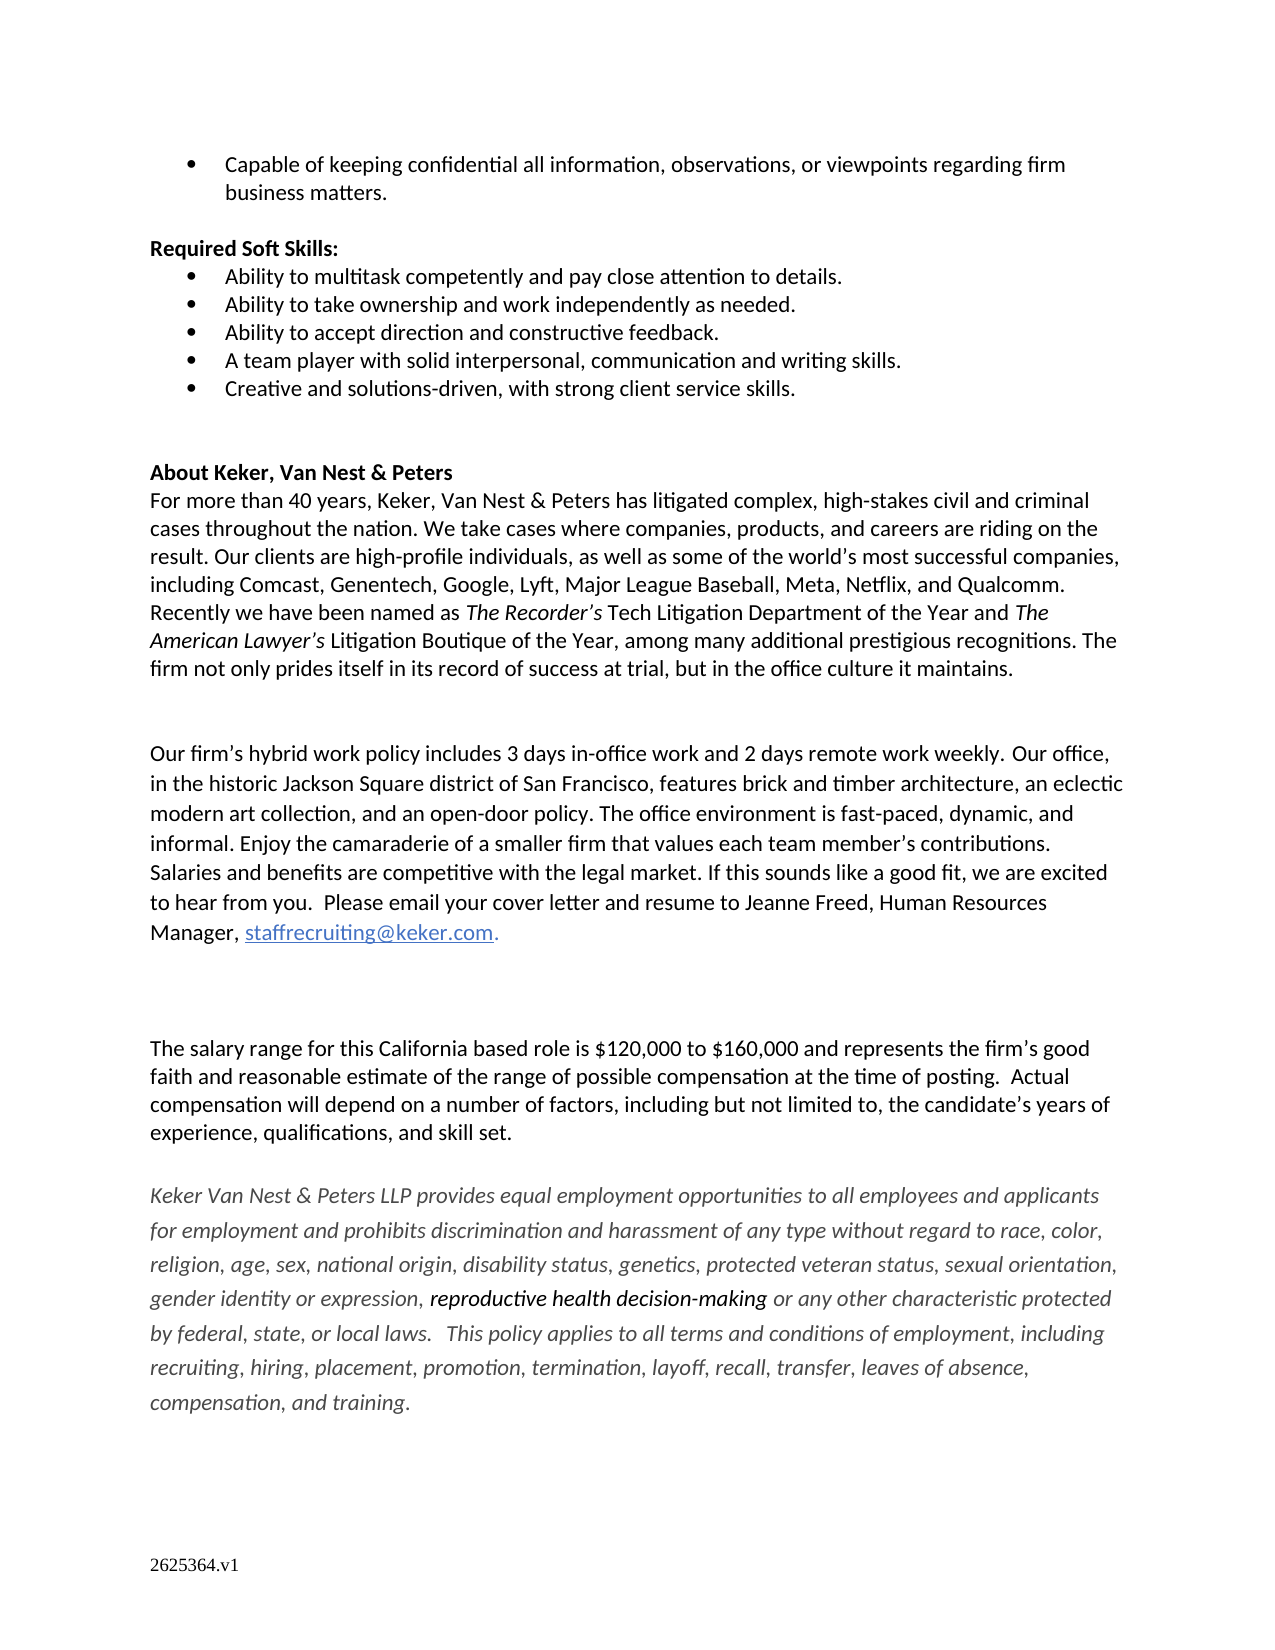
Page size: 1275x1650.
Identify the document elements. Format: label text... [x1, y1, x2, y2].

list A team player with solid interpersonal, communication and writing skills. [187, 346, 1125, 374]
text Required Soft Skills: [150, 234, 1125, 262]
text The salary range for this California based role is $120,000 to $160,000 and represents the firm’s good faith and reasonable estimate of the range of possible compensation at the time of posting. Actual compensation will depend on a number of factors, including but not limited to, the candidate’s years of experience, qualifications, and skill set. [150, 1034, 1125, 1146]
text Our firm’s hybrid work policy includes 3 days in-office work and 2 days remote work weekly. Our office, in the historic Jackson Square district of San Francisco, features brick and timber architecture, an eclectic modern art collection, and an open-door policy. The office environment is fast-paced, dynamic, and informal. Enjoy the camaraderie of a smaller firm that values each team member’s contributions. Salaries and benefits are competitive with the legal market. If this sounds like a good fit, we are excited to hear from you. Please email your cover letter and resume to Jeanne Freed, Human Resources Manager, staffrecruiting@keker.com. [150, 739, 1125, 946]
text About Keker, Van Nest & Peters [150, 458, 1125, 486]
list Capable of keeping confidential all information, observations, or viewpoints regarding firm business matters. [187, 150, 1125, 206]
list Ability to take ownership and work independently as needed. [187, 290, 1125, 318]
list Ability to multitask competently and pay close attention to details. [187, 262, 1125, 290]
text Keker Van Nest & Peters LLP provides equal employment opportunities to all employees and applicants for employment and prohibits discrimination and harassment of any type without regard to race, color, religion, age, sex, national origin, disability status, genetics, protected veteran status, sexual orientation, gender identity or expression, reproductive health decision-making or any other characteristic protected by federal, state, or local laws. This policy applies to all terms and conditions of employment, including recruiting, hiring, placement, promotion, termination, layoff, recall, transfer, leaves of absence, compensation, and training. [150, 1175, 1125, 1416]
text For more than 40 years, Keker, Van Nest & Peters has litigated complex, high-stakes civil and criminal cases throughout the nation. We take cases where companies, products, and careers are riding on the result. Our clients are high-profile individuals, as well as some of the world’s most successful companies, including Comcast, Genentech, Google, Lyft, Major League Baseball, Meta, Netflix, and Qualcomm. Recently we have been named as The Recorder’s Tech Litigation Department of the Year and The American Lawyer’s Litigation Boutique of the Year, among many additional prestigious recognitions. The firm not only prides itself in its record of success at trial, but in the office culture it maintains. [150, 486, 1125, 682]
list Creative and solutions-driven, with strong client service skills. [187, 374, 1125, 402]
list Ability to accept direction and constructive feedback. [187, 318, 1125, 346]
